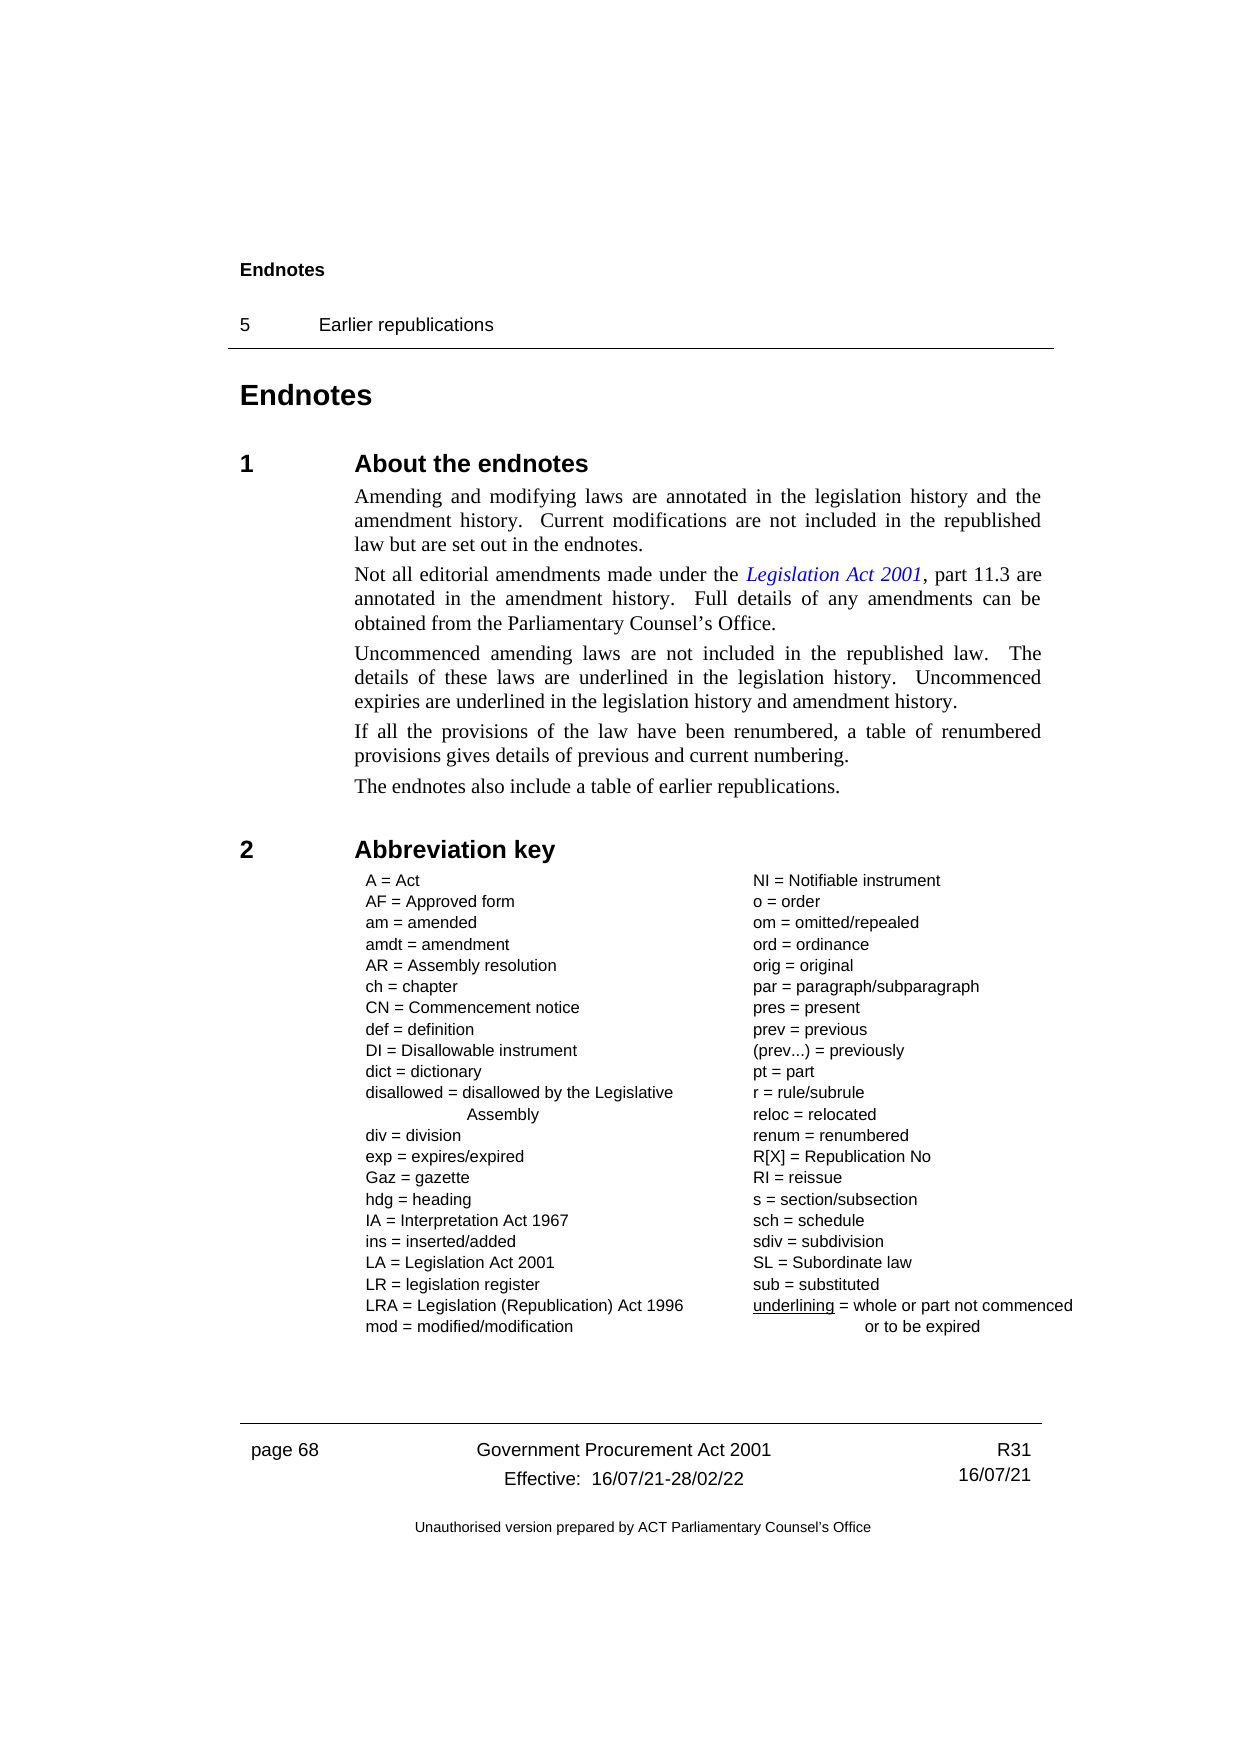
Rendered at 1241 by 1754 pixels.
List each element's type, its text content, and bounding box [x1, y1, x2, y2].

table_cell sch = schedule [742, 1209, 1122, 1230]
text 2 Abbreviation key [239, 835, 1042, 864]
table_cell reloc = relocated [742, 1103, 1122, 1124]
table_cell AR = Assembly resolution [354, 954, 742, 975]
table_cell o = order [742, 890, 1122, 911]
table_cell amdt = amendment [354, 933, 742, 954]
table_cell sub = substituted [742, 1273, 1122, 1294]
table_cell orig = original [742, 954, 1122, 975]
table_cell DI = Disallowable instrument [354, 1039, 742, 1060]
table_cell or to be expired [742, 1315, 1122, 1336]
text If all the provisions of the law have been renumbered, a table of renumbered provisions gives details of previous and current numbering. [354, 719, 1042, 767]
table_cell LRA = Legislation (Republication) Act 1996 [354, 1294, 742, 1315]
table_header A = Act [354, 869, 742, 890]
table_cell om = omitted/repealed [742, 911, 1122, 932]
table_cell exp = expires/expired [354, 1145, 742, 1166]
table_cell hdg = heading [354, 1188, 742, 1209]
text Amending and modifying laws are annotated in the legislation history and the amendment history. Current modifications are not included in the republished law but are set out in the endnotes. [354, 484, 1042, 556]
table_cell (prev...) = previously [742, 1039, 1122, 1060]
table_cell div = division [354, 1124, 742, 1145]
table_cell SL = Subordinate law [742, 1251, 1122, 1272]
table_cell underlining = whole or part not commenced [742, 1294, 1122, 1315]
table_cell Gaz = gazette [354, 1166, 742, 1187]
table_cell par = paragraph/subparagraph [742, 975, 1122, 996]
table_cell disallowed = disallowed by the Legislative [354, 1081, 742, 1102]
text Not all editorial amendments made under the Legislation Act 2001, part 11.3 are annotated in the amendment history. Full details of any amendments can be obtained from the Parliamentary Counsel’s Office. [354, 562, 1042, 634]
table_cell LR = legislation register [354, 1273, 742, 1294]
text Uncommenced amending laws are not included in the republished law. The details of these laws are underlined in the legislation history. Uncommenced expiries are underlined in the legislation history and amendment history. [354, 641, 1042, 713]
table_header NI = Notifiable instrument [742, 869, 1122, 890]
text The endnotes also include a table of earlier republications. [354, 773, 1042, 798]
table_cell pt = part [742, 1060, 1122, 1081]
table_cell ch = chapter [354, 975, 742, 996]
table_cell sdiv = subdivision [742, 1230, 1122, 1251]
text Endnotes [239, 378, 1042, 411]
table_cell dict = dictionary [354, 1060, 742, 1081]
table_cell CN = Commencement notice [354, 996, 742, 1017]
table_cell RI = reissue [742, 1166, 1122, 1187]
table_cell am = amended [354, 911, 742, 932]
text 1 About the endnotes [239, 449, 1042, 478]
table_cell s = section/subsection [742, 1188, 1122, 1209]
table_cell AF = Approved form [354, 890, 742, 911]
table_cell mod = modified/modification [354, 1315, 742, 1336]
table_cell def = definition [354, 1018, 742, 1039]
table_cell LA = Legislation Act 2001 [354, 1251, 742, 1272]
table_cell Assembly [354, 1103, 742, 1124]
table_cell R[X] = Republication No [742, 1145, 1122, 1166]
table_cell renum = renumbered [742, 1124, 1122, 1145]
table_cell prev = previous [742, 1018, 1122, 1039]
table_cell ord = ordinance [742, 933, 1122, 954]
table_cell IA = Interpretation Act 1967 [354, 1209, 742, 1230]
table_cell ins = inserted/added [354, 1230, 742, 1251]
table_cell pres = present [742, 996, 1122, 1017]
table_cell r = rule/subrule [742, 1081, 1122, 1102]
